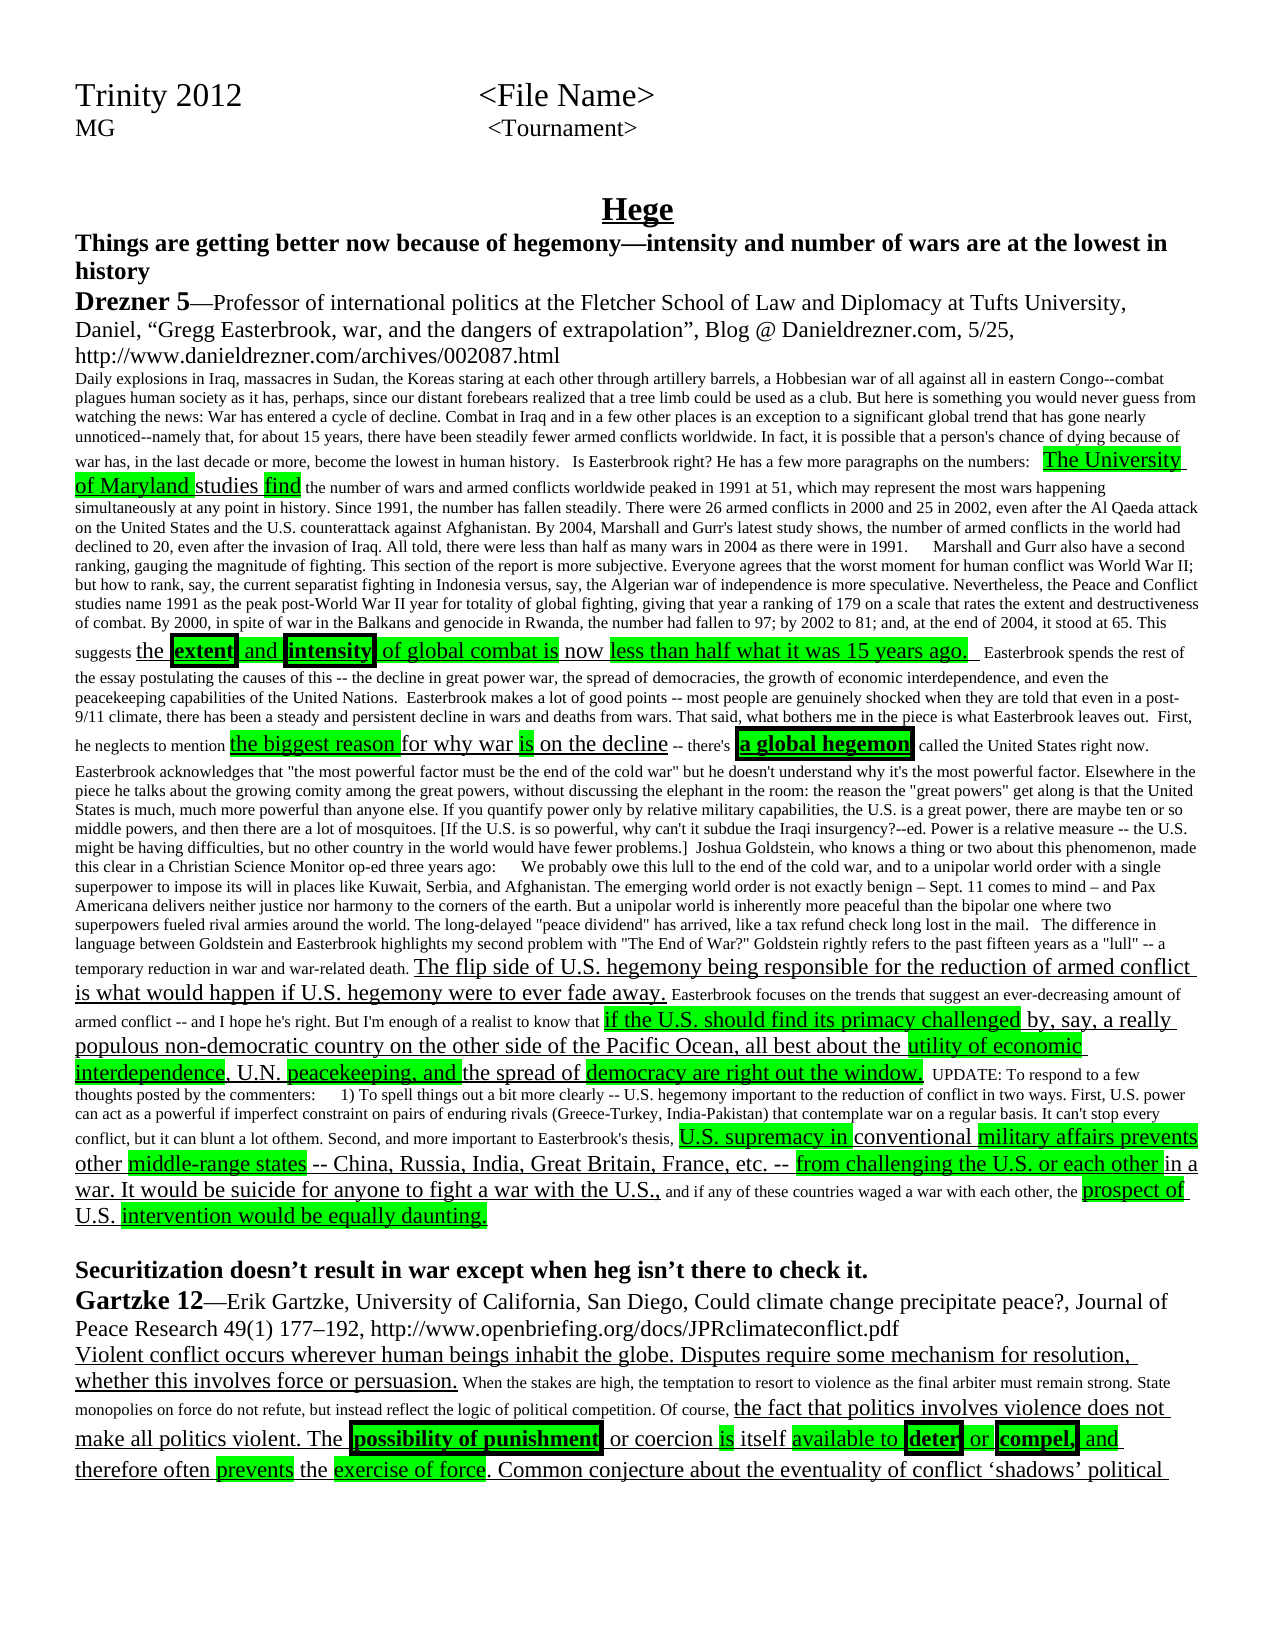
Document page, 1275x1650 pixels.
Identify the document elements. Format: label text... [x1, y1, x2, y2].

subtitle Hege [75, 189, 1200, 228]
text Gartzke 12—Erik Gartzke, University of California, San Diego, Could climate change precipitate peace?, Journal of Peace Research 49(1) 177–192, http://www.openbriefing.org/docs/JPRclimateconflict.pdf [75, 1284, 1200, 1341]
text Daily explosions in Iraq, massacres in Sudan, the Koreas staring at each other through artillery barrels, a Hobbesian war of all against all in eastern Congo--combat plagues human society as it has, perhaps, since our distant forebears realized that a tree limb could be used as a club. But here is something you would never guess from watching the news: War has entered a cycle of decline. Combat in and in a few other places is an exception to a significant global trend that has gone nearly unnoticed--namely that, for about 15 years, there have been steadily fewer armed conflicts worldwide. In fact, it is possible that a person's chance of dying because of war has, in the last decade or more, become the lowest in human history. Is Easterbrook right? He has a few more paragraphs on the numbers: The studies find the number of wars and armed conflicts worldwide peaked in 1991 at 51, which may represent the most wars happening simultaneously at any point in history. Since 1991, the number has fallen steadily. There were 26 armed conflicts in 2000 and 25 in 2002, even after the Al Qaeda attack on the and the counterattack against . By 2004, Marshall and Gurr's latest study shows, the number of armed conflicts in the world had declined to 20, even after the invasion of . All told, there were less than half as many wars in 2004 as there were in 1991. Marshall and Gurr also have a second ranking, gauging the magnitude of fighting. This section of the report is more subjective. Everyone agrees that the worst moment for human conflict was World War II; but how to rank, say, the current separatist fighting in Indonesia versus, say, the Algerian war of independence is more speculative. Nevertheless, the Peace and Conflict studies name 1991 as the peak post-World War II year for totality of global fighting, giving that year a ranking of 179 on a scale that rates the extent and destructiveness of combat. By 2000, in spite of war in the Balkans and genocide in , the number had fallen to 97; by 2002 to 81; and, at the end of 2004, it stood at 65. This suggests the extent and intensity of global combat is now less than half what it was 15 years ago. Easterbrook spends the rest of the essay postulating the causes of this -- the decline in great power war, the spread of democracies, the growth of economic interdependence, and even the peacekeeping capabilities of the United Nations. Easterbrook makes a lot of good points -- most people are genuinely shocked when they are told that even in a post-9/11 climate, there has been a steady and persistent decline in wars and deaths from wars. That said, what bothers me in the piece is what Easterbrook leaves out. First, he neglects to mention the biggest reason for why war is on the decline -- there's a global hegemon called the right now. Easterbrook acknowledges that "the most powerful factor must be the end of the cold war" but he doesn't understand why it's the most powerful factor. Elsewhere in the piece he talks about the growing comity among the great powers, without discussing the elephant in the room: the reason the "great powers" get along is that the is much, much more powerful than anyone else. If you quantify power only by relative military capabilities, the is a great power, there are maybe ten or so middle powers, and then there are a lot of mosquitoes. [If the is so powerful, why can't it subdue the Iraqi insurgency?--ed. Power is a relative measure -- the might be having difficulties, but no other country in the world would have fewer problems.] Joshua Goldstein, who knows a thing or two about this phenomenon, made this clear in a Christian Science Monitor op-ed three years ago: We probably owe this lull to the end of the cold war, and to a unipolar world order with a single superpower to impose its will in places like , , and . The emerging world order is not exactly benign – Sept. 11 comes to mind – and Pax Americana delivers neither justice nor harmony to the corners of the earth. But a unipolar world is inherently more peaceful than the bipolar one where two superpowers fueled rival armies around the world. The long-delayed "peace dividend" has arrived, like a tax refund check long lost in the mail. The difference in language between Goldstein and Easterbrook highlights my second problem with "The End of War?" Goldstein rightly refers to the past fifteen years as a "lull" -- a temporary reduction in war and war-related death. The flip side of hegemony being responsible for the reduction of armed conflict is what would happen if hegemony were to ever fade away. Easterbrook focuses on the trends that suggest an ever-decreasing amount of armed conflict -- and I hope he's right. But I'm enough of a realist to know that if the U.S. should find its primacy challenged by, say, a really populous non-democratic country on the other side of the Pacific Ocean, all best about the utility of economic interdependence, U.N. peacekeeping, and the spread of democracy are right out the window. UPDATE: To respond to a few thoughts posted by the commenters: 1) To spell things out a bit more clearly -- hegemony important to the reduction of conflict in two ways. First, power can act as a powerful if imperfect constraint on pairs of enduring rivals (, -) that contemplate war on a regular basis. It can't stop every conflict, but it can blunt a lot ofthem. Second, and more important to Easterbrook's thesis, U.S. supremacy in conventional military affairs prevents other middle-range states -- China, Russia, India, Great Britain, France, etc. -- from challenging the U.S. or each other in a war. It would be suicide for anyone to fight a war with the U.S., and if any of these countries waged a war with each other, the prospect of intervention would be equally daunting. [75, 369, 1200, 1229]
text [75, 1341, 1200, 1482]
text Things are getting better now because of hegemony—intensity and number of wars are at the lowest in history [75, 228, 1200, 285]
text Drezner 5—Professor of international politics at the Fletcher School of Law and Diplomacy at Tufts University, Daniel, “Gregg Easterbrook, war, and the dangers of extrapolation”, Blog @ Danieldrezner.com, 5/25, http://www.danieldrezner.com/archives/002087.html [75, 285, 1200, 369]
text Securitization doesn’t result in war except when heg isn’t there to check it. [75, 1255, 1200, 1284]
